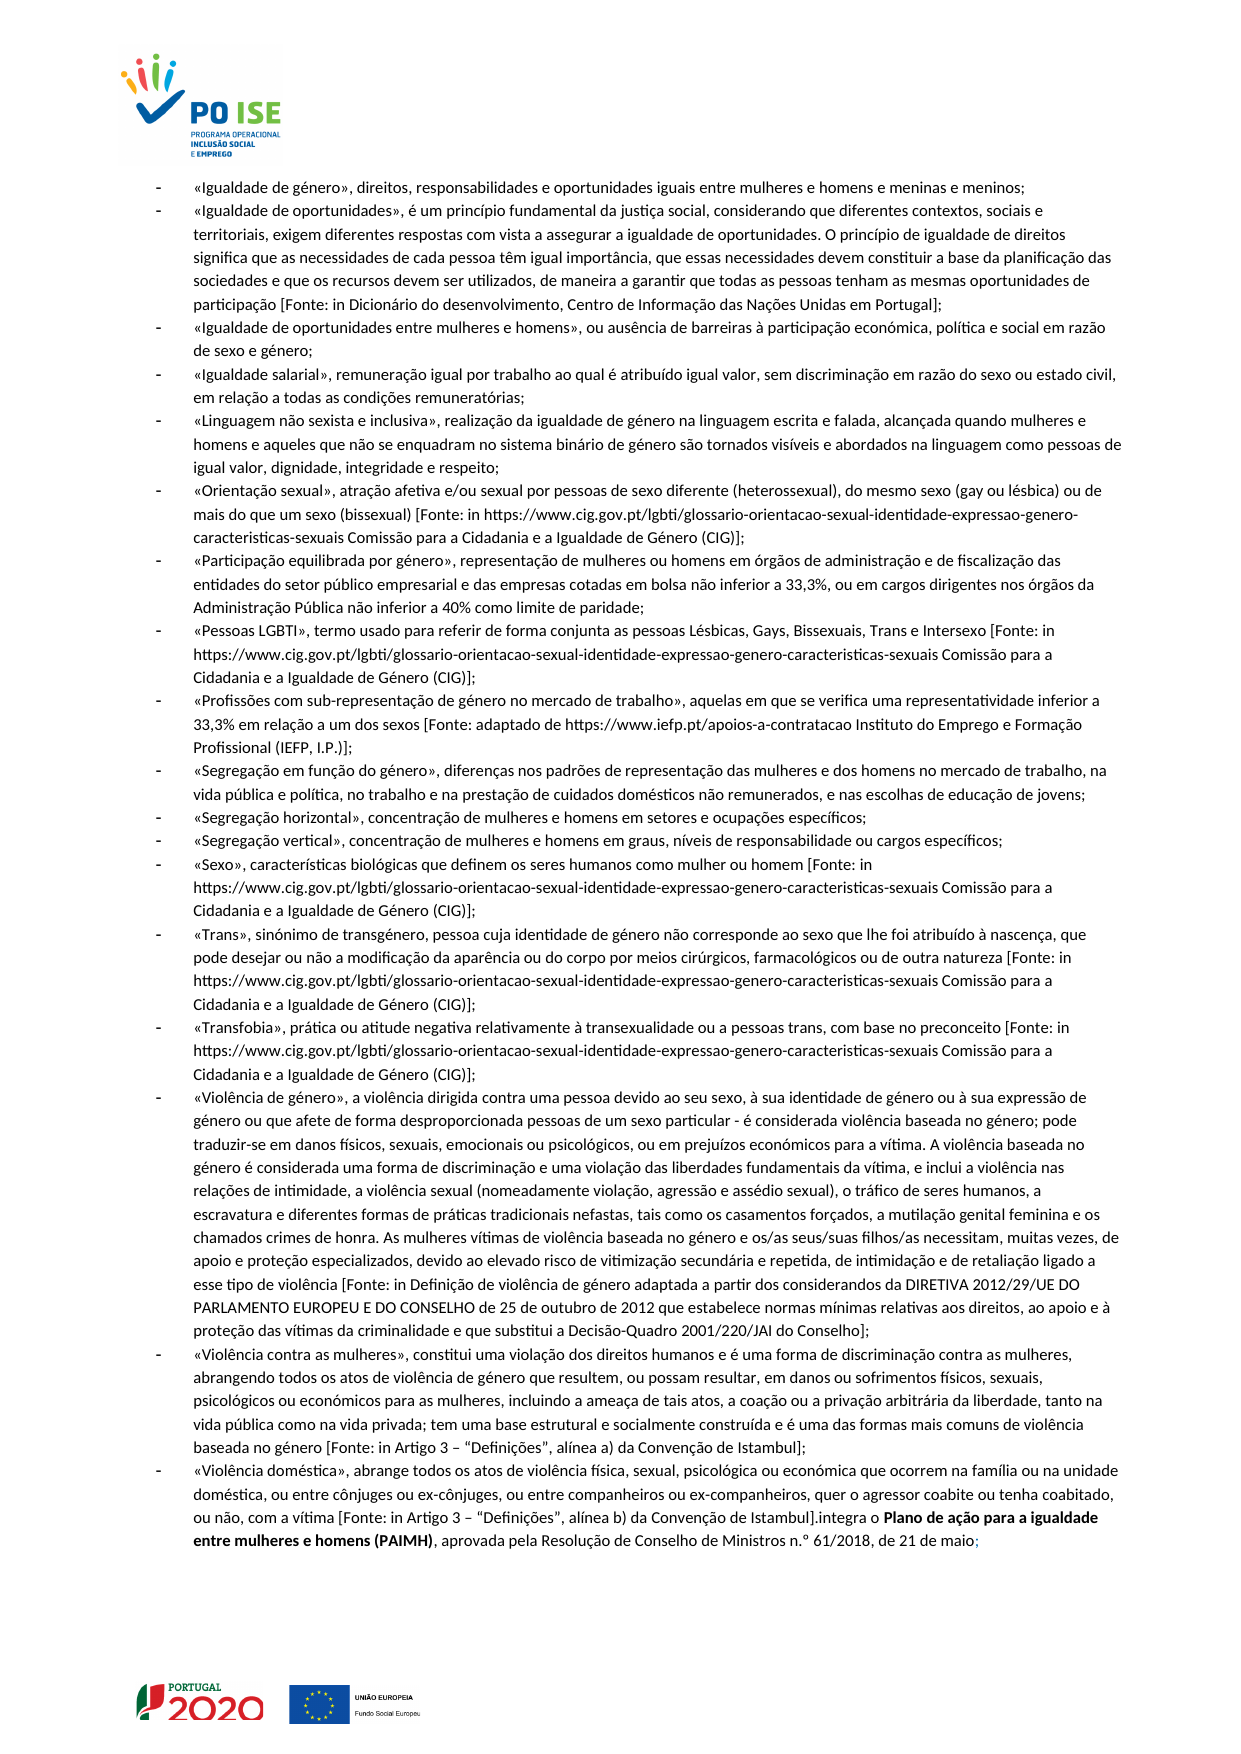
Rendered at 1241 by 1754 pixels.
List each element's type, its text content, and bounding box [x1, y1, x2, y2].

text «Violência contra as mulheres», constitui uma violação dos direitos humanos e é uma forma de discriminação contra as mulheres, abrangendo todos os atos de violência de género que resultem, ou possam resultar, em danos ou sofrimentos físicos, sexuais, psicológicos ou económicos para as mulheres, incluindo a ameaça de tais atos, a coação ou a privação arbitrária da liberdade, tanto na vida pública como na vida privada; tem uma base estrutural e socialmente construída e é uma das formas mais comuns de violência baseada no género [Fonte: in Artigo 3 – “Definições”, alínea a) da Convenção de Istambul]; [156, 1344, 1122, 1457]
text «Sexo», características biológicas que definem os seres humanos como mulher ou homem [Fonte: in https://www.cig.gov.pt/lgbti/glossario-orientacao-sexual-identidade-expressao-genero-caracteristicas-sexuais Comissão para a Cidadania e a Igualdade de Género (CIG)]; [156, 854, 1122, 921]
text «Participação equilibrada por género», representação de mulheres ou homens em órgãos de administração e de fiscalização das entidades do setor público empresarial e das empresas cotadas em bolsa não inferior a 33,3%, ou em cargos dirigentes nos órgãos da Administração Pública não inferior a 40% como limite de paridade; [156, 551, 1122, 617]
text «Segregação vertical», concentração de mulheres e homens em graus, níveis de responsabilidade ou cargos específicos; [156, 831, 1122, 851]
text «Igualdade de oportunidades entre mulheres e homens», ou ausência de barreiras à participação económica, política e social em razão de sexo e género; [156, 317, 1122, 361]
text «Profissões com sub-representação de género no mercado de trabalho», aquelas em que se verifica uma representatividade inferior a 33,3% em relação a um dos sexos [Fonte: adaptado de https://www.iefp.pt/apoios-a-contratacao Instituto do Emprego e Formação Profissional (IEFP, I.P.)]; [156, 691, 1122, 757]
text «Violência de género», a violência dirigida contra uma pessoa devido ao seu sexo, à sua identidade de género ou à sua expressão de género ou que afete de forma desproporcionada pessoas de um sexo particular - é considerada violência baseada no género; pode traduzir-se em danos físicos, sexuais, emocionais ou psicológicos, ou em prejuízos económicos para a vítima. A violência baseada no género é considerada uma forma de discriminação e uma violação das liberdades fundamentais da vítima, e inclui a violência nas relações de intimidade, a violência sexual (nomeadamente violação, agressão e assédio sexual), o tráfico de seres humanos, a escravatura e diferentes formas de práticas tradicionais nefastas, tais como os casamentos forçados, a mutilação genital feminina e os chamados crimes de honra. As mulheres vítimas de violência baseada no género e os/as seus/suas filhos/as necessitam, muitas vezes, de apoio e proteção especializados, devido ao elevado risco de vitimização secundária e repetida, de intimidação e de retaliação ligado a esse tipo de violência [Fonte: in Definição de violência de género adaptada a partir dos considerandos da DIRETIVA 2012/29/UE DO PARLAMENTO EUROPEU E DO CONSELHO de 25 de outubro de 2012 que estabelece normas mínimas relativas aos direitos, ao apoio e à proteção das vítimas da criminalidade e que substitui a Decisão-Quadro 2001/220/JAI do Conselho]; [156, 1087, 1122, 1341]
text «Orientação sexual», atração afetiva e/ou sexual por pessoas de sexo diferente (heterossexual), do mesmo sexo (gay ou lésbica) ou de mais do que um sexo (bissexual) [Fonte: in https://www.cig.gov.pt/lgbti/glossario-orientacao-sexual-identidade-expressao-genero-caracteristicas-sexuais Comissão para a Cidadania e a Igualdade de Género (CIG)]; [156, 481, 1122, 547]
text «Linguagem não sexista e inclusiva», realização da igualdade de género na linguagem escrita e falada, alcançada quando mulheres e homens e aqueles que não se enquadram no sistema binário de género são tornados visíveis e abordados na linguagem como pessoas de igual valor, dignidade, integridade e respeito; [156, 411, 1122, 477]
text «Trans», sinónimo de transgénero, pessoa cuja identidade de género não corresponde ao sexo que lhe foi atribuído à nascença, que pode desejar ou não a modificação da aparência ou do corpo por meios cirúrgicos, farmacológicos ou de outra natureza [Fonte: in https://www.cig.gov.pt/lgbti/glossario-orientacao-sexual-identidade-expressao-genero-caracteristicas-sexuais Comissão para a Cidadania e a Igualdade de Género (CIG)]; [156, 924, 1122, 1014]
text «Transfobia», prática ou atitude negativa relativamente à transexualidade ou a pessoas trans, com base no preconceito [Fonte: in https://www.cig.gov.pt/lgbti/glossario-orientacao-sexual-identidade-expressao-genero-caracteristicas-sexuais Comissão para a Cidadania e a Igualdade de Género (CIG)]; [156, 1017, 1122, 1084]
text «Igualdade de género», direitos, responsabilidades e oportunidades iguais entre mulheres e homens e meninas e meninos; [156, 177, 1122, 197]
picture [288, 1685, 421, 1723]
text «Violência doméstica», abrange todos os atos de violência física, sexual, psicológica ou económica que ocorrem na família ou na unidade doméstica, ou entre cônjuges ou ex-cônjuges, ou entre companheiros ou ex-companheiros, quer o agressor coabite ou tenha coabitado, ou não, com a vítima [Fonte: in Artigo 3 – “Definições”, alínea b) da Convenção de Istambul].integra o Plano de ação para a igualdade entre mulheres e homens (PAIMH), aprovada pela Resolução de Conselho de Ministros n.º 61/2018, de 21 de maio; [156, 1461, 1122, 1551]
text «Igualdade de oportunidades», é um princípio fundamental da justiça social, considerando que diferentes contextos, sociais e territoriais, exigem diferentes respostas com vista a assegurar a igualdade de oportunidades. O princípio de igualdade de direitos significa que as necessidades de cada pessoa têm igual importância, que essas necessidades devem constituir a base da planificação das sociedades e que os recursos devem ser utilizados, de maneira a garantir que todas as pessoas tenham as mesmas oportunidades de participação [Fonte: in Dicionário do desenvolvimento, Centro de Informação das Nações Unidas em Portugal]; [156, 201, 1122, 314]
text «Segregação em função do género», diferenças nos padrões de representação das mulheres e dos homens no mercado de trabalho, na vida pública e política, no trabalho e na prestação de cuidados domésticos não remunerados, e nas escolhas de educação de jovens; [156, 761, 1122, 804]
picture [118, 44, 283, 166]
text «Pessoas LGBTI», termo usado para referir de forma conjunta as pessoas Lésbicas, Gays, Bissexuais, Trans e Intersexo [Fonte: in https://www.cig.gov.pt/lgbti/glossario-orientacao-sexual-identidade-expressao-genero-caracteristicas-sexuais Comissão para a Cidadania e a Igualdade de Género (CIG)]; [156, 621, 1122, 687]
picture [135, 1681, 264, 1719]
text «Segregação horizontal», concentração de mulheres e homens em setores e ocupações específicos; [156, 807, 1122, 827]
text «Igualdade salarial», remuneração igual por trabalho ao qual é atribuído igual valor, sem discriminação em razão do sexo ou estado civil, em relação a todas as condições remuneratórias; [156, 364, 1122, 407]
